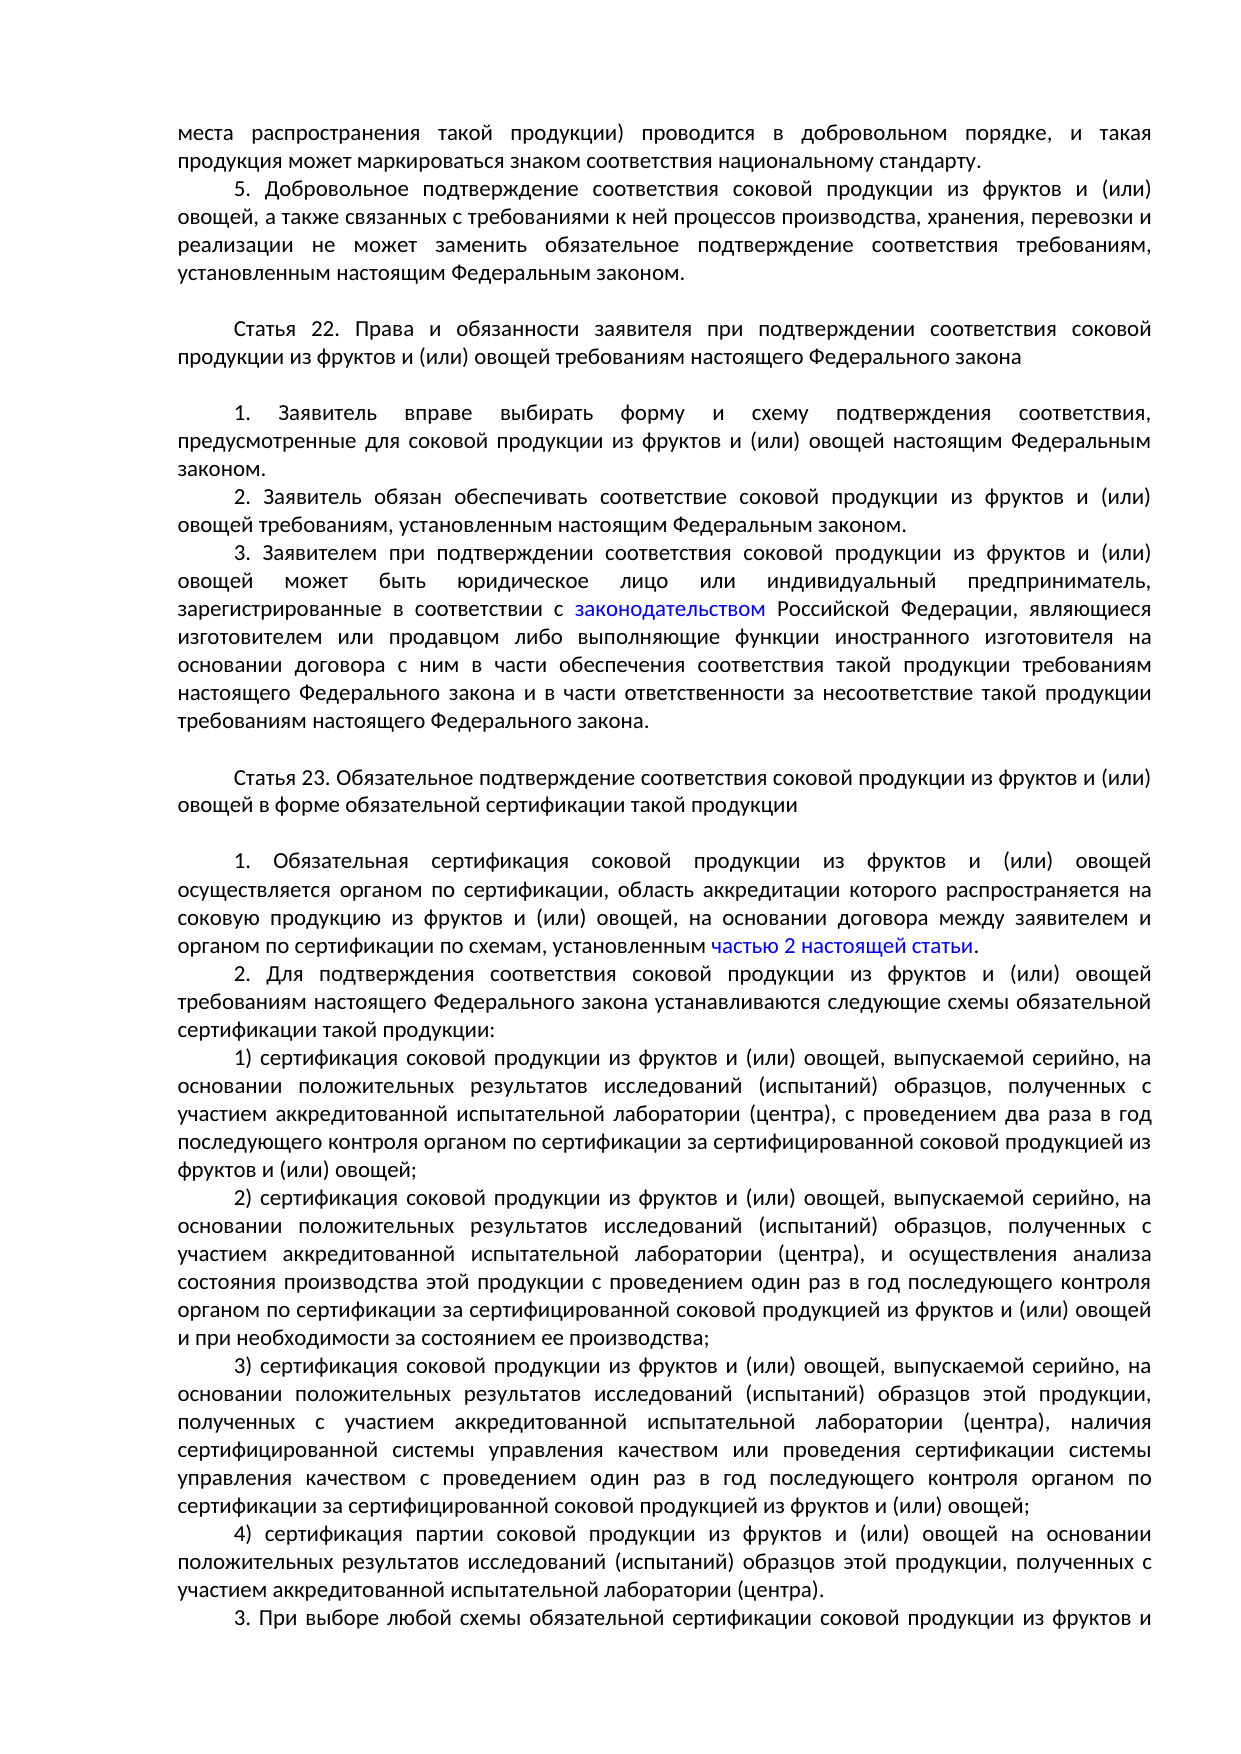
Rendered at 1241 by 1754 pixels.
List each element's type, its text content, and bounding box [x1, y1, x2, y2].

text 2) сертификация соковой продукции из фруктов и (или) овощей, выпускаемой серийно, на основании положительных результатов исследований (испытаний) образцов, полученных с участием аккредитованной испытательной лаборатории (центра), и осуществления анализа состояния производства этой продукции с проведением один раз в год последующего контроля органом по сертификации за сертифицированной соковой продукцией из фруктов и (или) овощей и при необходимости за состоянием ее производства; [177, 1183, 1152, 1351]
text 1) сертификация соковой продукции из фруктов и (или) овощей, выпускаемой серийно, на основании положительных результатов исследований (испытаний) образцов, полученных с участием аккредитованной испытательной лаборатории (центра), с проведением два раза в год последующего контроля органом по сертификации за сертифицированной соковой продукцией из фруктов и (или) овощей; [177, 1043, 1152, 1183]
text 5. Добровольное подтверждение соответствия соковой продукции из фруктов и (или) овощей, а также связанных с требованиями к ней процессов производства, хранения, перевозки и реализации не может заменить обязательное подтверждение соответствия требованиям, установленным настоящим Федеральным законом. [177, 174, 1152, 286]
text 3. Заявителем при подтверждении соответствия соковой продукции из фруктов и (или) овощей может быть юридическое лицо или индивидуальный предприниматель, зарегистрированные в соответствии с законодательством Российской Федерации, являющиеся изготовителем или продавцом либо выполняющие функции иностранного изготовителя на основании договора с ним в части обеспечения соответствия такой продукции требованиям настоящего Федерального закона и в части ответственности за несоответствие такой продукции требованиям настоящего Федерального закона. [177, 538, 1152, 734]
text Статья 22. Права и обязанности заявителя при подтверждении соответствия соковой продукции из фруктов и (или) овощей требованиям настоящего Федерального закона [177, 314, 1152, 370]
text 1. Обязательная сертификация соковой продукции из фруктов и (или) овощей осуществляется органом по сертификации, область аккредитации которого распространяется на соковую продукцию из фруктов и (или) овощей, на основании договора между заявителем и органом по сертификации по схемам, установленным частью 2 настоящей статьи. [177, 847, 1152, 959]
text 2. Заявитель обязан обеспечивать соответствие соковой продукции из фруктов и (или) овощей требованиям, установленным настоящим Федеральным законом. [177, 482, 1152, 538]
text 4) сертификация партии соковой продукции из фруктов и (или) овощей на основании положительных результатов исследований (испытаний) образцов этой продукции, полученных с участием аккредитованной испытательной лаборатории (центра). [177, 1519, 1152, 1603]
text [177, 1603, 1152, 1631]
text 1. Заявитель вправе выбирать форму и схему подтверждения соответствия, предусмотренные для соковой продукции из фруктов и (или) овощей настоящим Федеральным законом. [177, 398, 1152, 482]
text 3) сертификация соковой продукции из фруктов и (или) овощей, выпускаемой серийно, на основании положительных результатов исследований (испытаний) образцов этой продукции, полученных с участием аккредитованной испытательной лаборатории (центра), наличия сертифицированной системы управления качеством или проведения сертификации системы управления качеством с проведением один раз в год последующего контроля органом по сертификации за сертифицированной соковой продукцией из фруктов и (или) овощей; [177, 1351, 1152, 1519]
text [177, 118, 1152, 174]
text 2. Для подтверждения соответствия соковой продукции из фруктов и (или) овощей требованиям настоящего Федерального закона устанавливаются следующие схемы обязательной сертификации такой продукции: [177, 959, 1152, 1043]
text Статья 23. Обязательное подтверждение соответствия соковой продукции из фруктов и (или) овощей в форме обязательной сертификации такой продукции [177, 763, 1152, 819]
